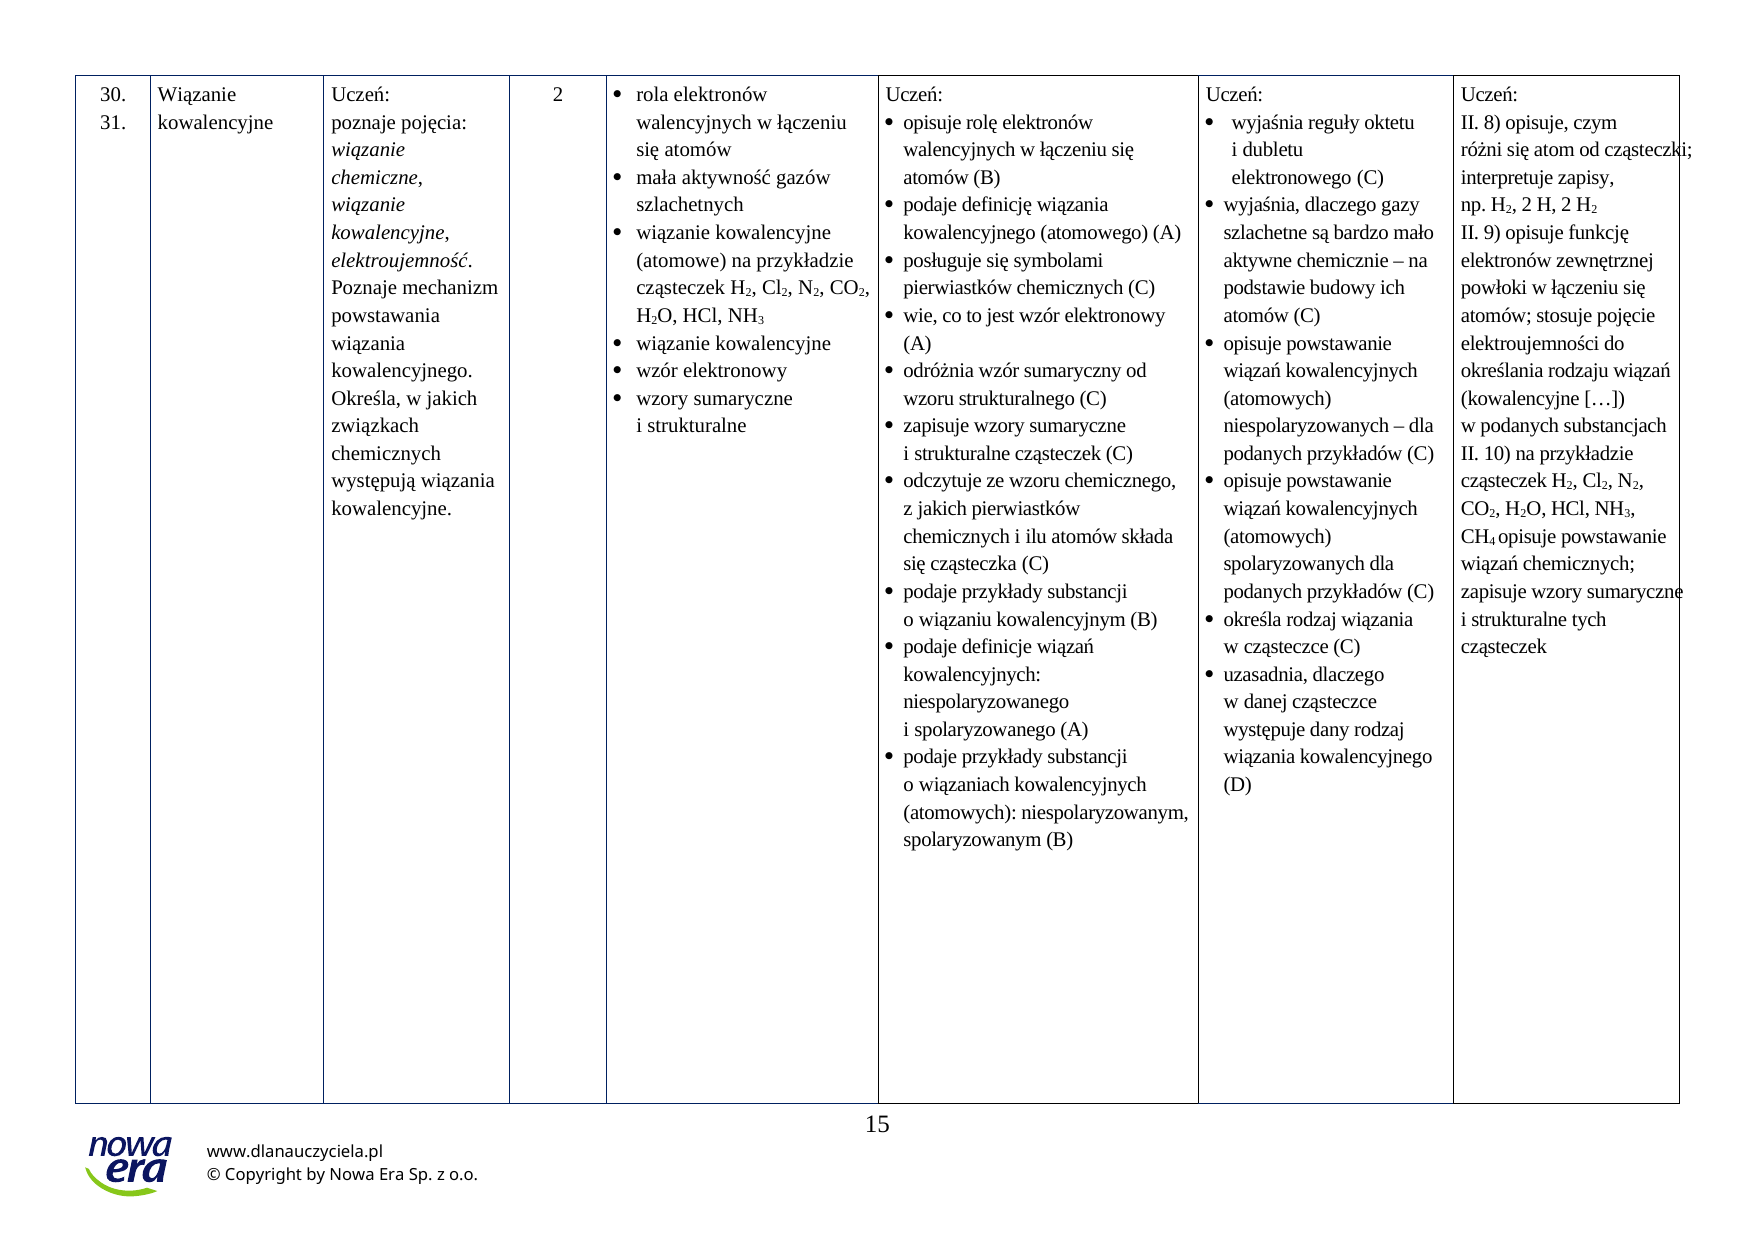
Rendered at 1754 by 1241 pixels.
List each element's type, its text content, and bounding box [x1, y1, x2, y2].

table_cell Uczeń: opisuje rolę elektronów walencyjnych w łączeniu się atomów (B) podaje definicję wiązania kowalencyjnego (atomowego) (A) posługuje się symbolami pierwiastków chemicznych (C) wie, co to jest wzór elektronowy (A) odróżnia wzór sumaryczny od wzoru strukturalnego (C) zapisuje wzory sumaryczne i strukturalne cząsteczek (C) odczytuje ze wzoru chemicznego, z jakich pierwiastków chemicznych i ilu atomów składa się cząsteczka (C) podaje przykłady substancji o wiązaniu kowalencyjnym (B) podaje definicje wiązań kowalencyjnych: niespolaryzowanego i spolaryzowanego (A) podaje przykłady substancji o wiązaniach kowalencyjnych (atomowych): niespolaryzowanym, spolaryzowanym (B) [879, 76, 1198, 1102]
table_cell Uczeń: wyjaśnia reguły oktetu i dubletu elektronowego (C) wyjaśnia, dlaczego gazy szlachetne są bardzo mało aktywne chemicznie – na podstawie budowy ich atomów (C) opisuje powstawanie wiązań kowalencyjnych (atomowych) niespolaryzowanych – dla podanych przykładów (C) opisuje powstawanie wiązań kowalencyjnych (atomowych) spolaryzowanych dla podanych przykładów (C) określa rodzaj wiązania w cząsteczce (C) uzasadnia, dlaczego w danej cząsteczce występuje dany rodzaj wiązania kowalencyjnego (D) [1199, 76, 1453, 1102]
table_cell 30. 31. [76, 76, 150, 1102]
table_cell rola elektronów walencyjnych w łączeniu się atomów mała aktywność gazów szlachetnych wiązanie kowalencyjne (atomowe) na przykładzie cząsteczek H2, Cl2, N2, CO2, H2O, HCl, NH3 wiązanie kowalencyjne wzór elektronowy wzory sumaryczne i strukturalne [607, 76, 878, 1102]
table_cell 2 [510, 76, 606, 1102]
table_cell Wiązanie kowalencyjne [151, 76, 323, 1102]
table_cell Uczeń: II. 8) opisuje, czym różni się atom od cząsteczki; interpretuje zapisy, np. H2, 2 H, 2 H2 II. 9) opisuje funkcję elektronów zewnętrznej powłoki w łączeniu się atomów; stosuje pojęcie elektroujemności do określania rodzaju wiązań (kowalencyjne […]) w podanych substancjach II. 10) na przykładzie cząsteczek H2, Cl2, N2, CO2, H2O, HCl, NH3, CH4 opisuje powstawanie wiązań chemicznych; zapisuje wzory sumaryczne i strukturalne tych cząsteczek [1454, 76, 1679, 1102]
table_cell Uczeń: poznaje pojęcia: wiązanie chemiczne, wiązanie kowalencyjne, elektroujemność. Poznaje mechanizm powstawania wiązania kowalencyjnego. Określa, w jakich związkach chemicznych występują wiązania kowalencyjne. [324, 76, 509, 1102]
